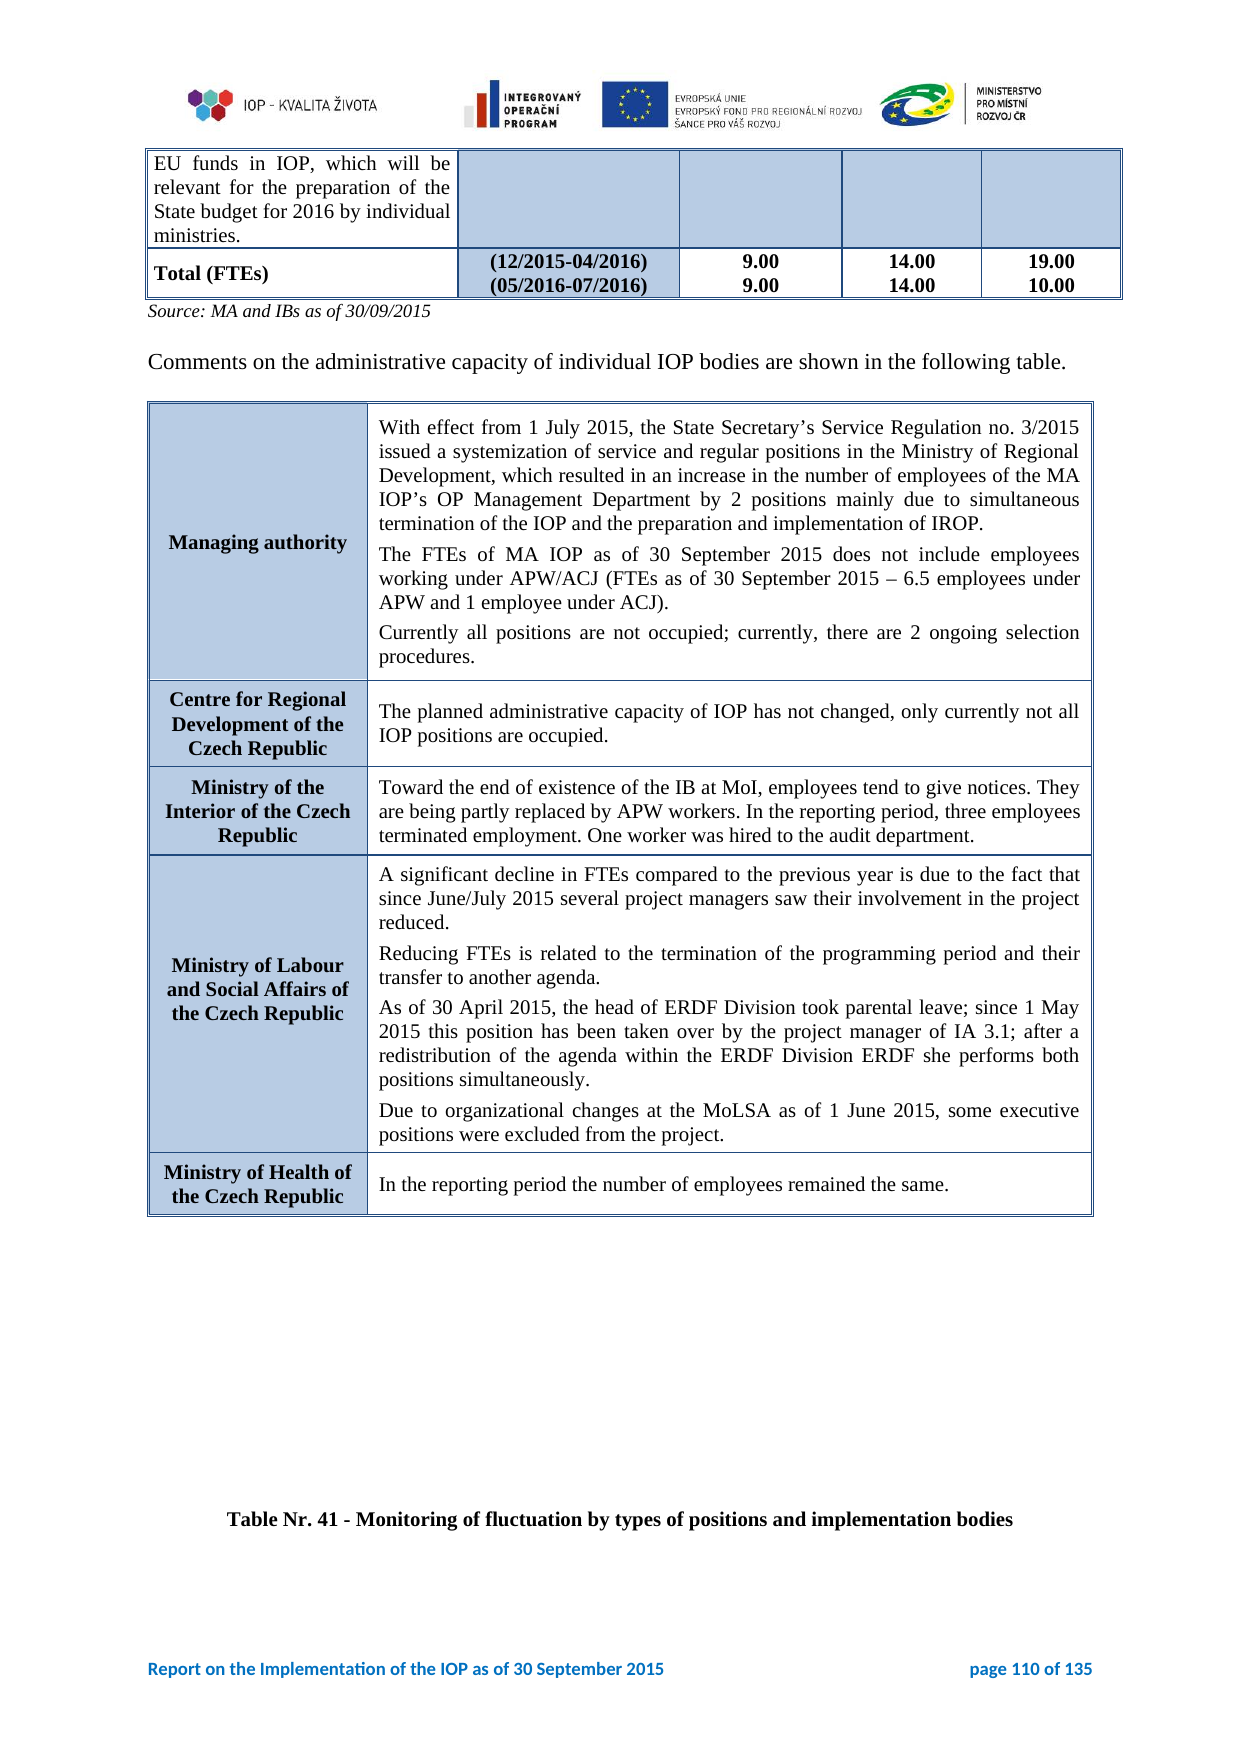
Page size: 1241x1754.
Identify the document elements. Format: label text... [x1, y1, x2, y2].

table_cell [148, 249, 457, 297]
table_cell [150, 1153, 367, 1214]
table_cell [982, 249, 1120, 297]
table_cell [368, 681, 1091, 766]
text Source: MA and IBs as of 30/09/2015 [148, 300, 1092, 321]
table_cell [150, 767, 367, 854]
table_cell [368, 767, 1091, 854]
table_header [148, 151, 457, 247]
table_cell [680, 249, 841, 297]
text Comments on the administrative capacity of individual IOP bodies are shown in the following table. [148, 348, 1092, 374]
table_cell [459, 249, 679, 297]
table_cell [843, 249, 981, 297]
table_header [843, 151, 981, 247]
list Table Nr. 41 - Monitoring of fluctuation by types of positions and implementation bodies [148, 1507, 1092, 1531]
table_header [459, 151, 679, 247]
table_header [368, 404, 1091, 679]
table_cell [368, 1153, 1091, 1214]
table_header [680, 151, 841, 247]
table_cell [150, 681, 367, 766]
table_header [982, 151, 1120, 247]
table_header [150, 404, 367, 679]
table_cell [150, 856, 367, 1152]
picture [172, 70, 1068, 137]
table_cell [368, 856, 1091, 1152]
